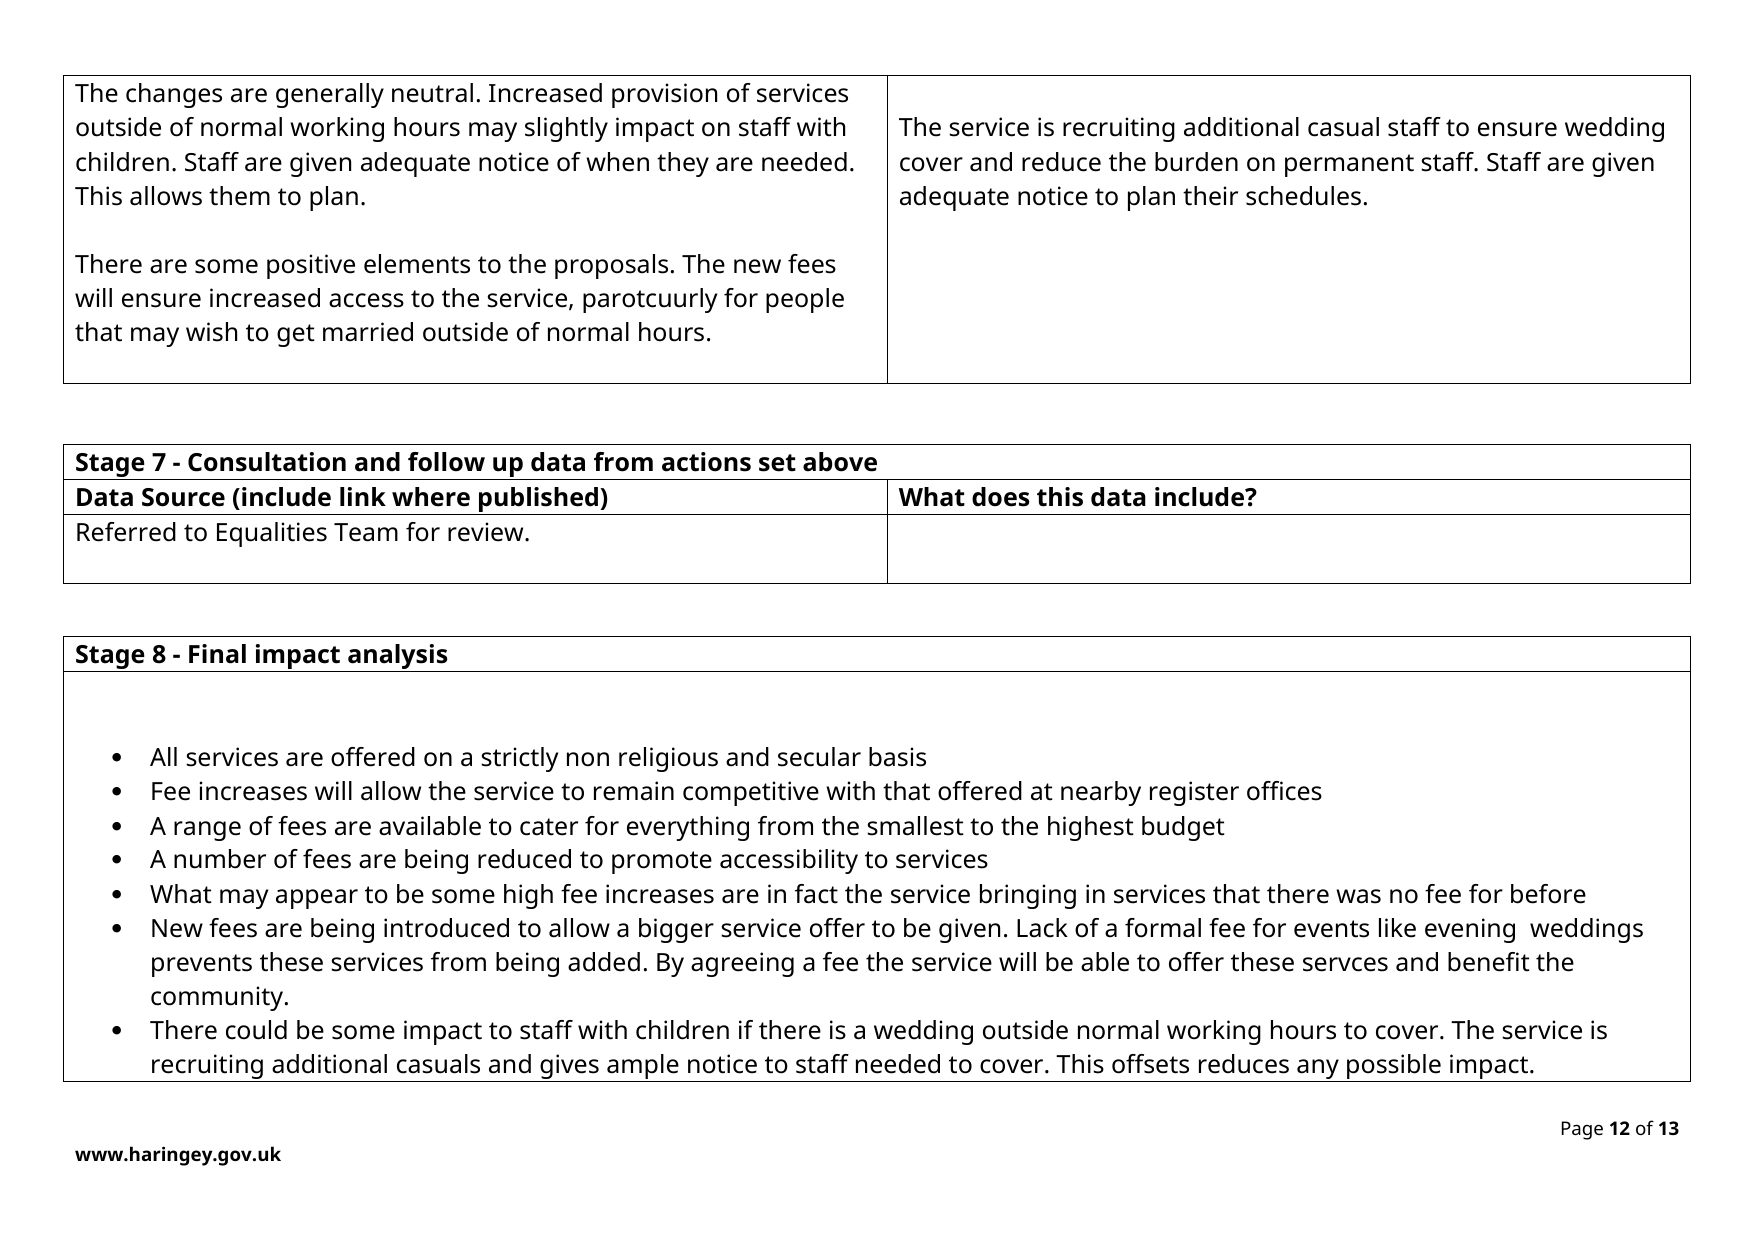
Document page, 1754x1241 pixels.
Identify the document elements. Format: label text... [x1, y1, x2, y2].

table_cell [64, 672, 1690, 1081]
table_cell What does this data include? [888, 480, 1690, 514]
table_cell The service is recruiting additional casual staff to ensure wedding cover and reduce the burden on permanent staff. Staff are given adequate notice to plan their schedules. [888, 76, 1690, 383]
table_cell The changes are generally neutral. Increased provision of services outside of normal working hours may slightly impact on staff with children. Staff are given adequate notice of when they are needed. This allows them to plan. There are some positive elements to the proposals. The new fees will ensure increased access to the service, parotcuurly for people that may wish to get married outside of normal hours. [64, 76, 887, 383]
table_header Stage 8 - Final impact analysis [64, 637, 1690, 671]
table_cell [888, 515, 1690, 583]
table_cell Data Source (include link where published) [64, 480, 887, 514]
table_header Stage 7 - Consultation and follow up data from actions set above [64, 445, 1690, 479]
table_cell Referred to Equalities Team for review. [64, 515, 887, 583]
